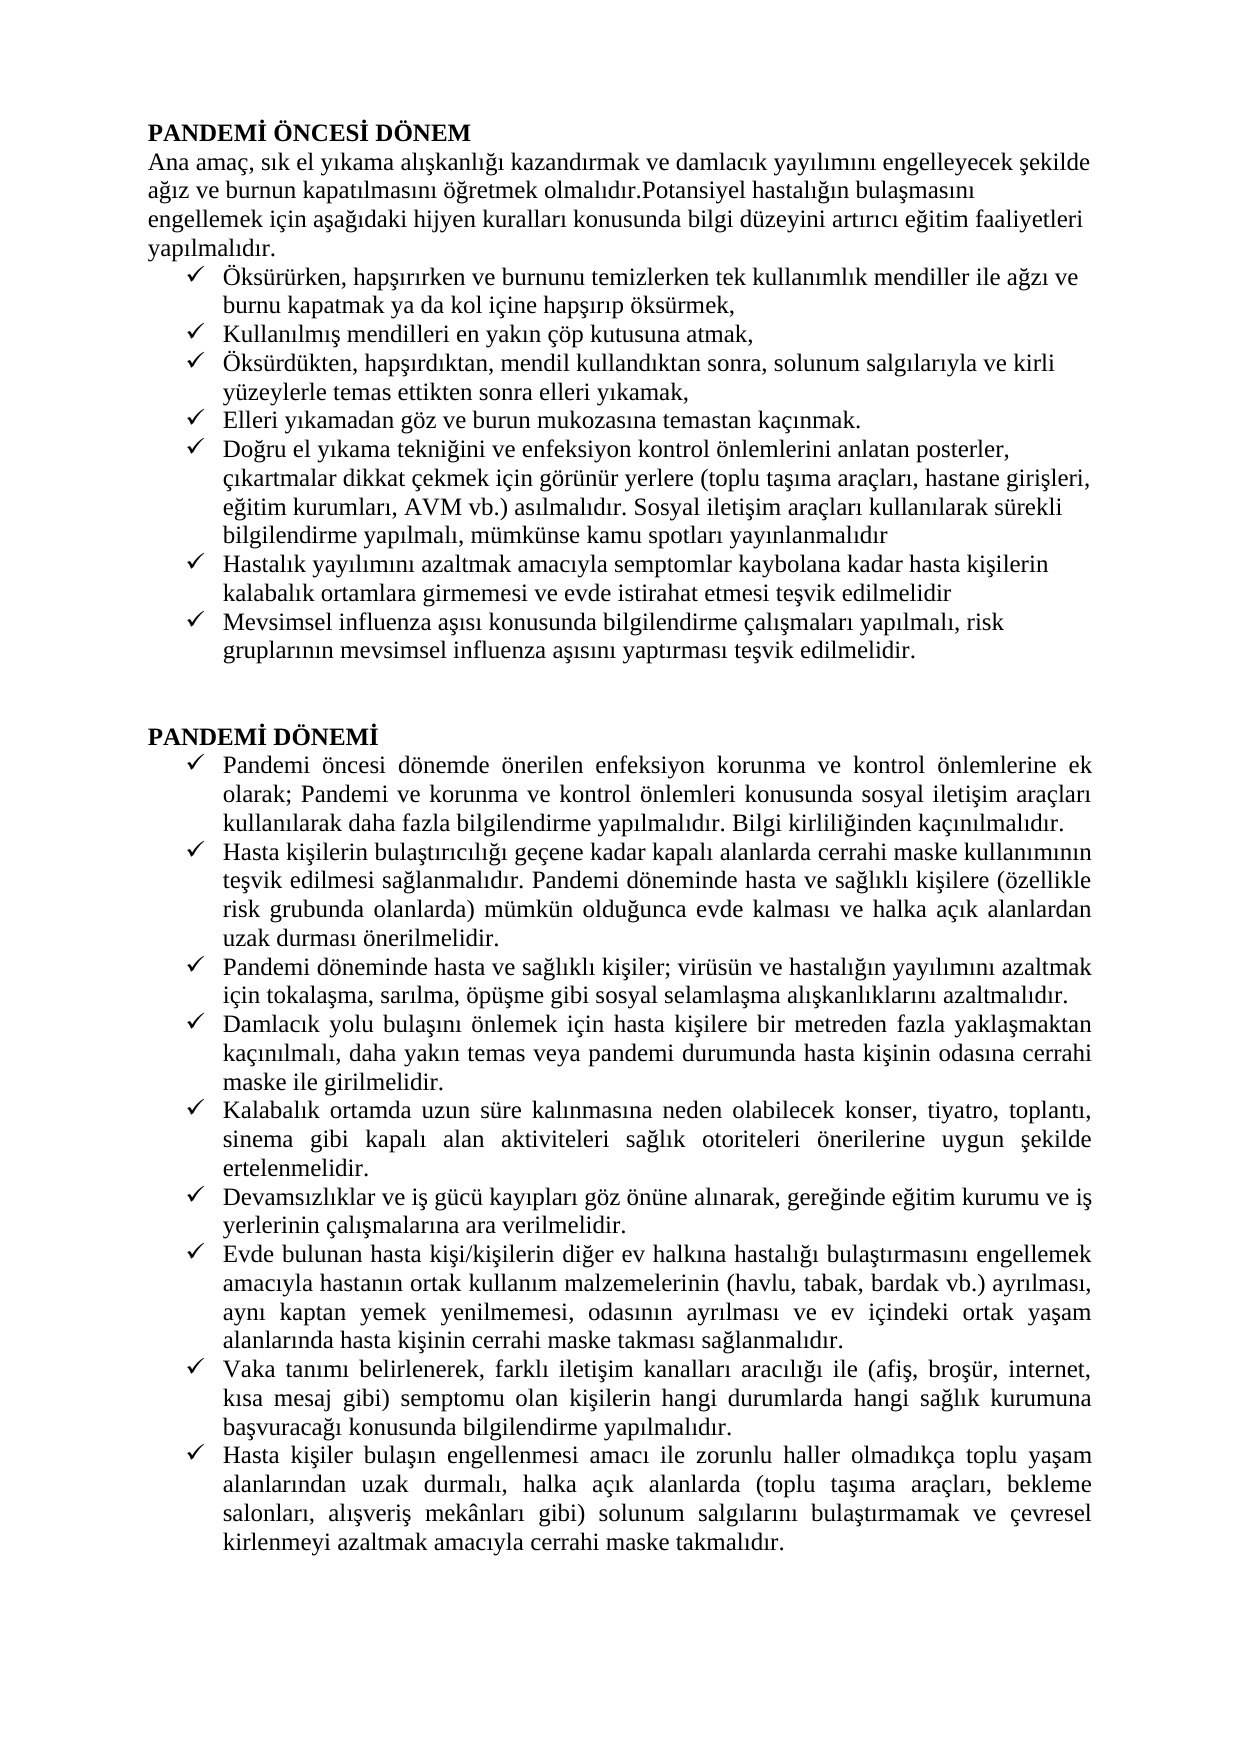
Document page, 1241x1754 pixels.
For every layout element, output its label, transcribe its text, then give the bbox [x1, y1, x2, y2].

list Pandemi döneminde hasta ve sağlıklı kişiler; virüsün ve hastalığın yayılımını azaltmak için tokalaşma, sarılma, öpüşme gibi sosyal selamlaşma alışkanlıklarını azaltmalıdır. [185, 952, 1093, 1009]
list Evde bulunan hasta kişi/kişilerin diğer ev halkına hastalığı bulaştırmasını engellemek amacıyla hastanın ortak kullanım malzemelerinin (havlu, tabak, bardak vb.) ayrılması, aynı kaptan yemek yenilmemesi, odasının ayrılması ve ev içindeki ortak yaşam alanlarında hasta kişinin cerrahi maske takması sağlanmalıdır. [185, 1239, 1093, 1354]
list Hasta kişiler bulaşın engellenmesi amacı ile zorunlu haller olmadıkça toplu yaşam alanlarından uzak durmalı, halka açık alanlarda (toplu taşıma araçları, bekleme salonları, alışveriş mekânları gibi) solunum salgılarını bulaştırmamak ve çevresel kirlenmeyi azaltmak amacıyla cerrahi maske takmalıdır. [185, 1441, 1093, 1556]
list Kullanılmış mendilleri en yakın çöp kutusuna atmak, [185, 319, 1093, 348]
list Öksürdükten, hapşırdıktan, mendil kullandıktan sonra, solunum salgılarıyla ve kirli yüzeylerle temas ettikten sonra elleri yıkamak, [185, 348, 1093, 406]
list Damlacık yolu bulaşını önlemek için hasta kişilere bir metreden fazla yaklaşmaktan kaçınılmalı, daha yakın temas veya pandemi durumunda hasta kişinin odasına cerrahi maske ile girilmelidir. [185, 1009, 1093, 1096]
list Mevsimsel influenza aşısı konusunda bilgilendirme çalışmaları yapılmalı, risk gruplarının mevsimsel influenza aşısını yaptırması teşvik edilmelidir. [185, 607, 1093, 664]
list Devamsızlıklar ve iş gücü kayıpları göz önüne alınarak, gereğinde eğitim kurumu ve iş yerlerinin çalışmalarına ara verilmelidir. [185, 1182, 1093, 1239]
list Öksürürken, hapşırırken ve burnunu temizlerken tek kullanımlık mendiller ile ağzı ve burnu kapatmak ya da kol içine hapşırıp öksürmek, [185, 262, 1093, 319]
list Vaka tanımı belirlenerek, farklı iletişim kanalları aracılığı ile (afiş, broşür, internet, kısa mesaj gibi) semptomu olan kişilerin hangi durumlarda hangi sağlık kurumuna başvuracağı konusunda bilgilendirme yapılmalıdır. [185, 1354, 1093, 1441]
list Pandemi öncesi dönemde önerilen enfeksiyon korunma ve kontrol önlemlerine ek olarak; Pandemi ve korunma ve kontrol önlemleri konusunda sosyal iletişim araçları kullanılarak daha fazla bilgilendirme yapılmalıdır. Bilgi kirliliğinden kaçınılmalıdır. [185, 751, 1093, 837]
list Hastalık yayılımını azaltmak amacıyla semptomlar kaybolana kadar hasta kişilerin kalabalık ortamlara girmemesi ve evde istirahat etmesi teşvik edilmelidir [185, 549, 1093, 607]
list Doğru el yıkama tekniğini ve enfeksiyon kontrol önlemlerini anlatan posterler, çıkartmalar dikkat çekmek için görünür yerlere (toplu taşıma araçları, hastane girişleri, eğitim kurumları, AVM vb.) asılmalıdır. Sosyal iletişim araçları kullanılarak sürekli bilgilendirme yapılmalı, mümkünse kamu spotları yayınlanmalıdır [185, 434, 1093, 549]
text PANDEMİ DÖNEMİ [148, 722, 1093, 751]
text PANDEMİ ÖNCESİ DÖNEM [148, 118, 1093, 147]
list Hasta kişilerin bulaştırıcılığı geçene kadar kapalı alanlarda cerrahi maske kullanımının teşvik edilmesi sağlanmalıdır. Pandemi döneminde hasta ve sağlıklı kişilere (özellikle risk grubunda olanlarda) mümkün olduğunca evde kalması ve halka açık alanlardan uzak durması önerilmelidir. [185, 837, 1093, 952]
list Kalabalık ortamda uzun süre kalınmasına neden olabilecek konser, tiyatro, toplantı, sinema gibi kapalı alan aktiviteleri sağlık otoriteleri önerilerine uygun şekilde ertelenmelidir. [185, 1096, 1093, 1182]
text Ana amaç, sık el yıkama alışkanlığı kazandırmak ve damlacık yayılımını engelleyecek şekilde ağız ve burnun kapatılmasını öğretmek olmalıdır.Potansiyel hastalığın bulaşmasını engellemek için aşağıdaki hijyen kuralları konusunda bilgi düzeyini artırıcı eğitim faaliyetleri yapılmalıdır. [148, 147, 1093, 262]
list Elleri yıkamadan göz ve burun mukozasına temastan kaçınmak. [185, 406, 1093, 434]
